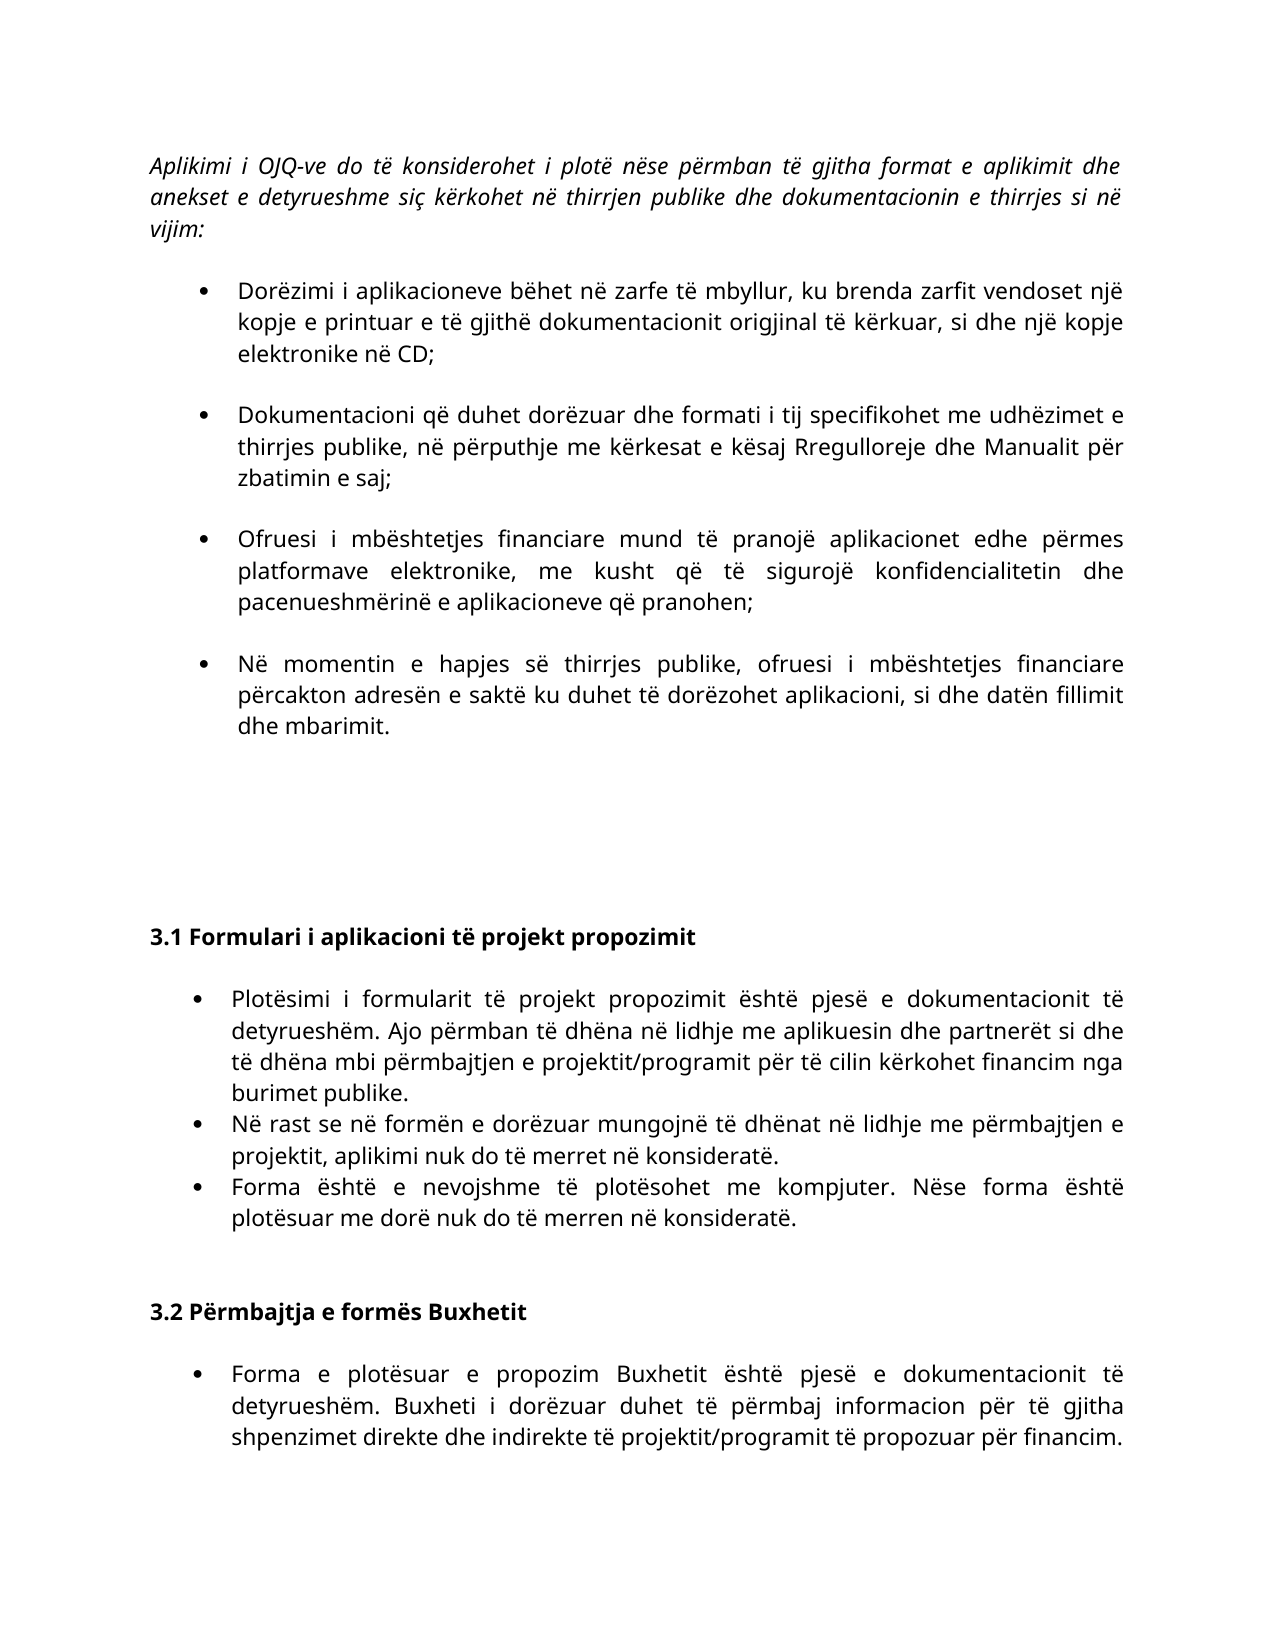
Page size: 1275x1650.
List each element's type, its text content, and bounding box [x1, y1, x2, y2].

text 3.2 Përmbajtja e formës Buxhetit [150, 1296, 1125, 1327]
list Forma është e nevojshme të plotësohet me kompjuter. Nëse forma është plotësuar me dorë nuk do të merren në konsideratë. [194, 1171, 1125, 1233]
list Në momentin e hapjes së thirrjes publike, ofruesi i mbështetjes financiare përcakton adresën e saktë ku duhet të dorëzohet aplikacioni, si dhe datën fillimit dhe mbarimit. [200, 647, 1125, 741]
list Ofruesi i mbështetjes financiare mund të pranojë aplikacionet edhe përmes platformave elektronike, me kusht që të sigurojë konfidencialitetin dhe pacenueshmërinë e aplikacioneve që pranohen; [200, 523, 1125, 617]
list Plotësimi i formularit të projekt propozimit është pjesë e dokumentacionit të detyrueshëm. Ajo përmban të dhëna në lidhje me aplikuesin dhe partnerët si dhe të dhëna mbi përmbajtjen e projektit/programit për të cilin kërkohet financim nga burimet publike. [194, 983, 1125, 1108]
text 3.1 Formulari i aplikacioni të projekt propozimit [150, 921, 1125, 952]
text Aplikimi i OJQ-ve do të konsiderohet i plotë nëse përmban të gjitha format e aplikimit dhe anekset e detyrueshme siç kërkohet në thirrjen publike dhe dokumentacionin e thirrjes si në vijim: [150, 150, 1125, 244]
list Dorëzimi i aplikacioneve bëhet në zarfe të mbyllur, ku brenda zarfit vendoset një kopje e printuar e të gjithë dokumentacionit origjinal të kërkuar, si dhe një kopje elektronike në CD; [200, 275, 1125, 369]
list Në rast se në formën e dorëzuar mungojnë të dhënat në lidhje me përmbajtjen e projektit, aplikimi nuk do të merret në konsideratë. [194, 1108, 1125, 1171]
list Dokumentacioni që duhet dorëzuar dhe formati i tij specifikohet me udhëzimet e thirrjes publike, në përputhje me kërkesat e kësaj Rregulloreje dhe Manualit për zbatimin e saj; [200, 399, 1125, 493]
list Forma e plotësuar e propozim Buxhetit është pjesë e dokumentacionit të detyrueshëm. Buxheti i dorëzuar duhet të përmbaj informacion për të gjitha shpenzimet direkte dhe indirekte të projektit/programit të propozuar për financim. [194, 1358, 1125, 1452]
